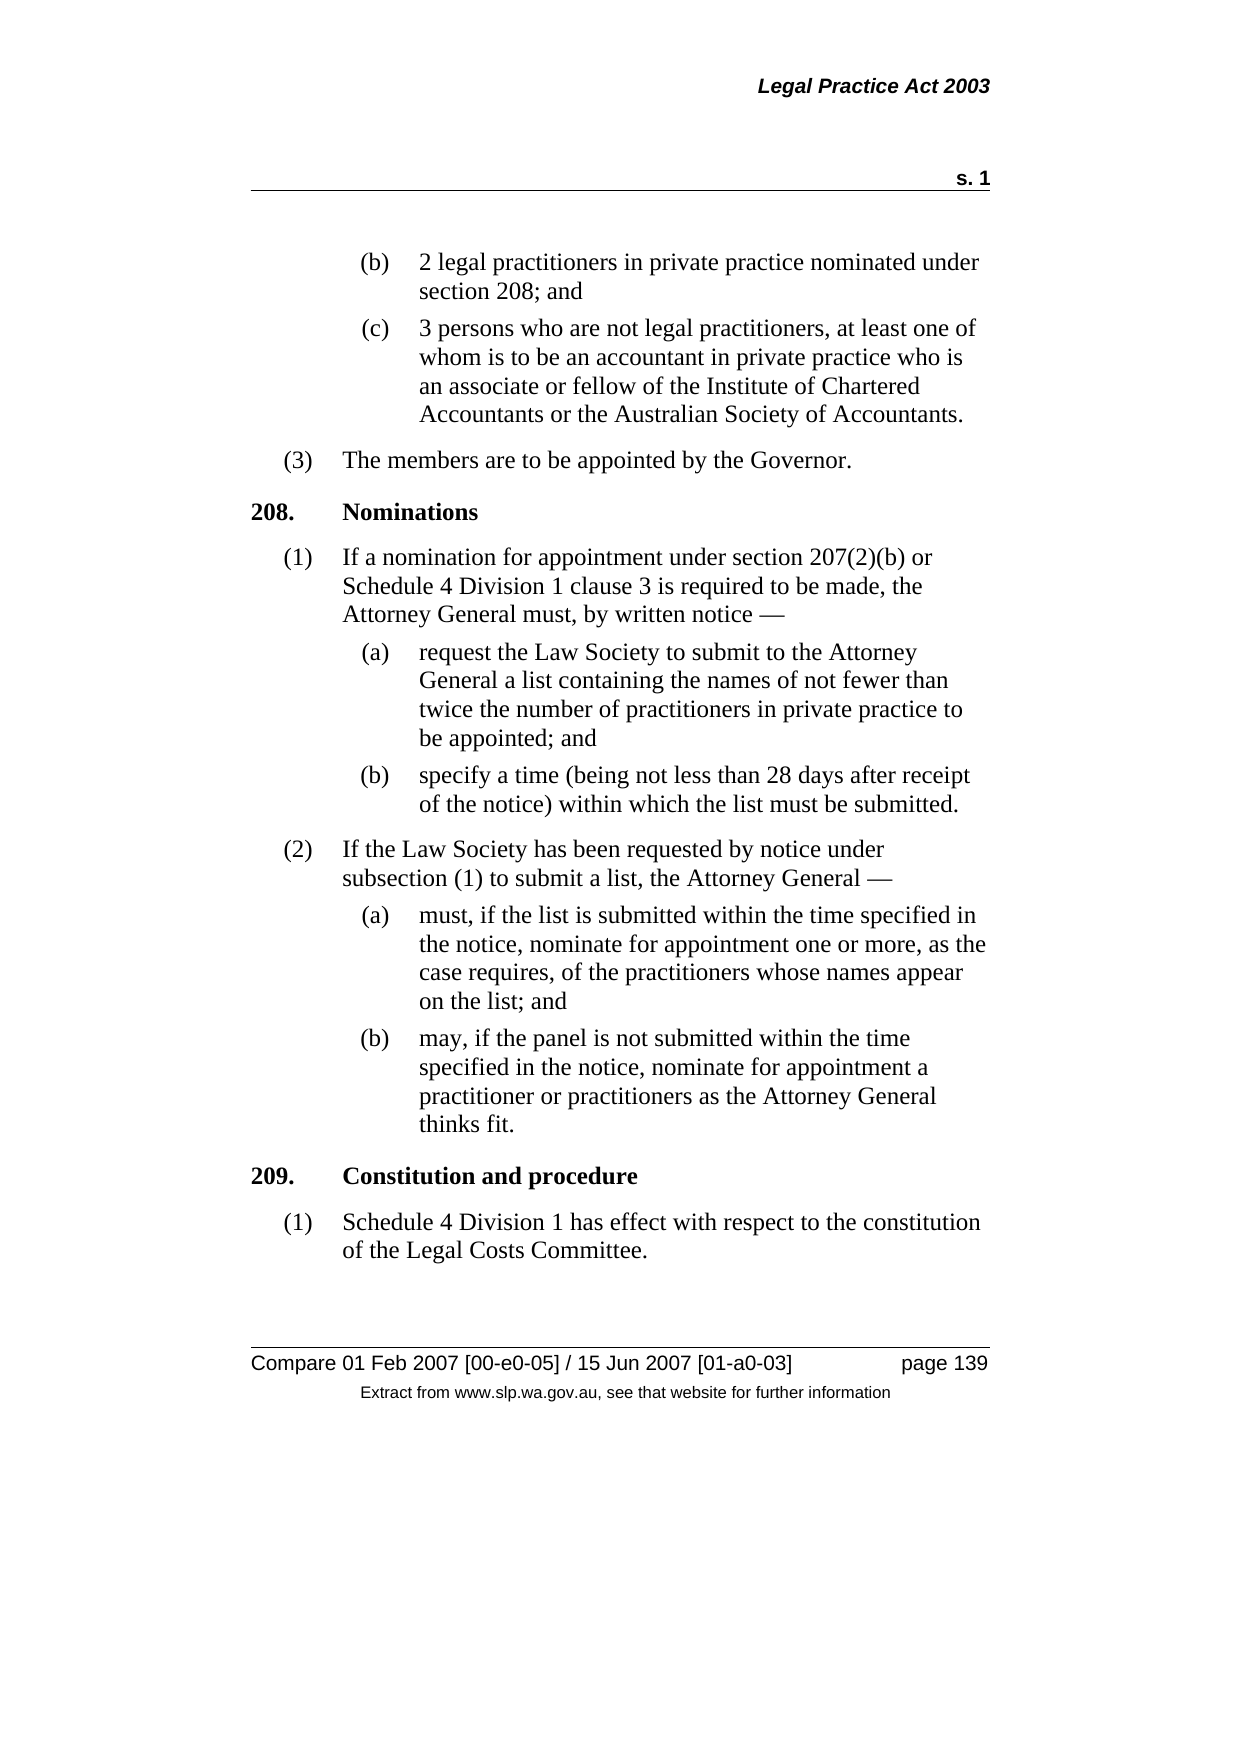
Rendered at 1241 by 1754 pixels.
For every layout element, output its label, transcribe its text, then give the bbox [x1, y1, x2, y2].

text (a) must, if the list is submitted within the time specified in the notice, nominate for appointment one or more, as the case requires, of the practitioners whose names appear on the list; and [251, 900, 990, 1015]
text (3) The members are to be appointed by the Governor. [251, 445, 990, 474]
text (1) Schedule 4 Division 1 has effect with respect to the constitution of the Legal Costs Committee. [251, 1207, 990, 1264]
text (b) 2 legal practitioners in private practice nominated under section 208; and [251, 247, 990, 305]
text (1) If a nomination for appointment under section 207(2)(b) or Schedule 4 Division 1 clause 3 is required to be made, the Attorney General must, by written notice — [251, 542, 990, 628]
subtitle 209. Constitution and procedure [251, 1161, 990, 1190]
text (b) may, if the panel is not submitted within the time specified in the notice, nominate for appointment a practitioner or practitioners as the Attorney General thinks fit. [251, 1023, 990, 1138]
subtitle 208. Nominations [251, 497, 990, 525]
text (b) specify a time (being not less than 28 days after receipt of the notice) within which the list must be submitted. [251, 760, 990, 817]
text (2) If the Law Society has been requested by notice under subsection (1) to submit a list, the Attorney General — [251, 834, 990, 892]
text (c) 3 persons who are not legal practitioners, at least one of whom is to be an accountant in private practice who is an associate or fellow of the Institute of Chartered Accountants or the Australian Society of Accountants. [251, 313, 990, 428]
text (a) request the Law Society to submit to the Attorney General a list containing the names of not fewer than twice the number of practitioners in private practice to be appointed; and [251, 637, 990, 752]
